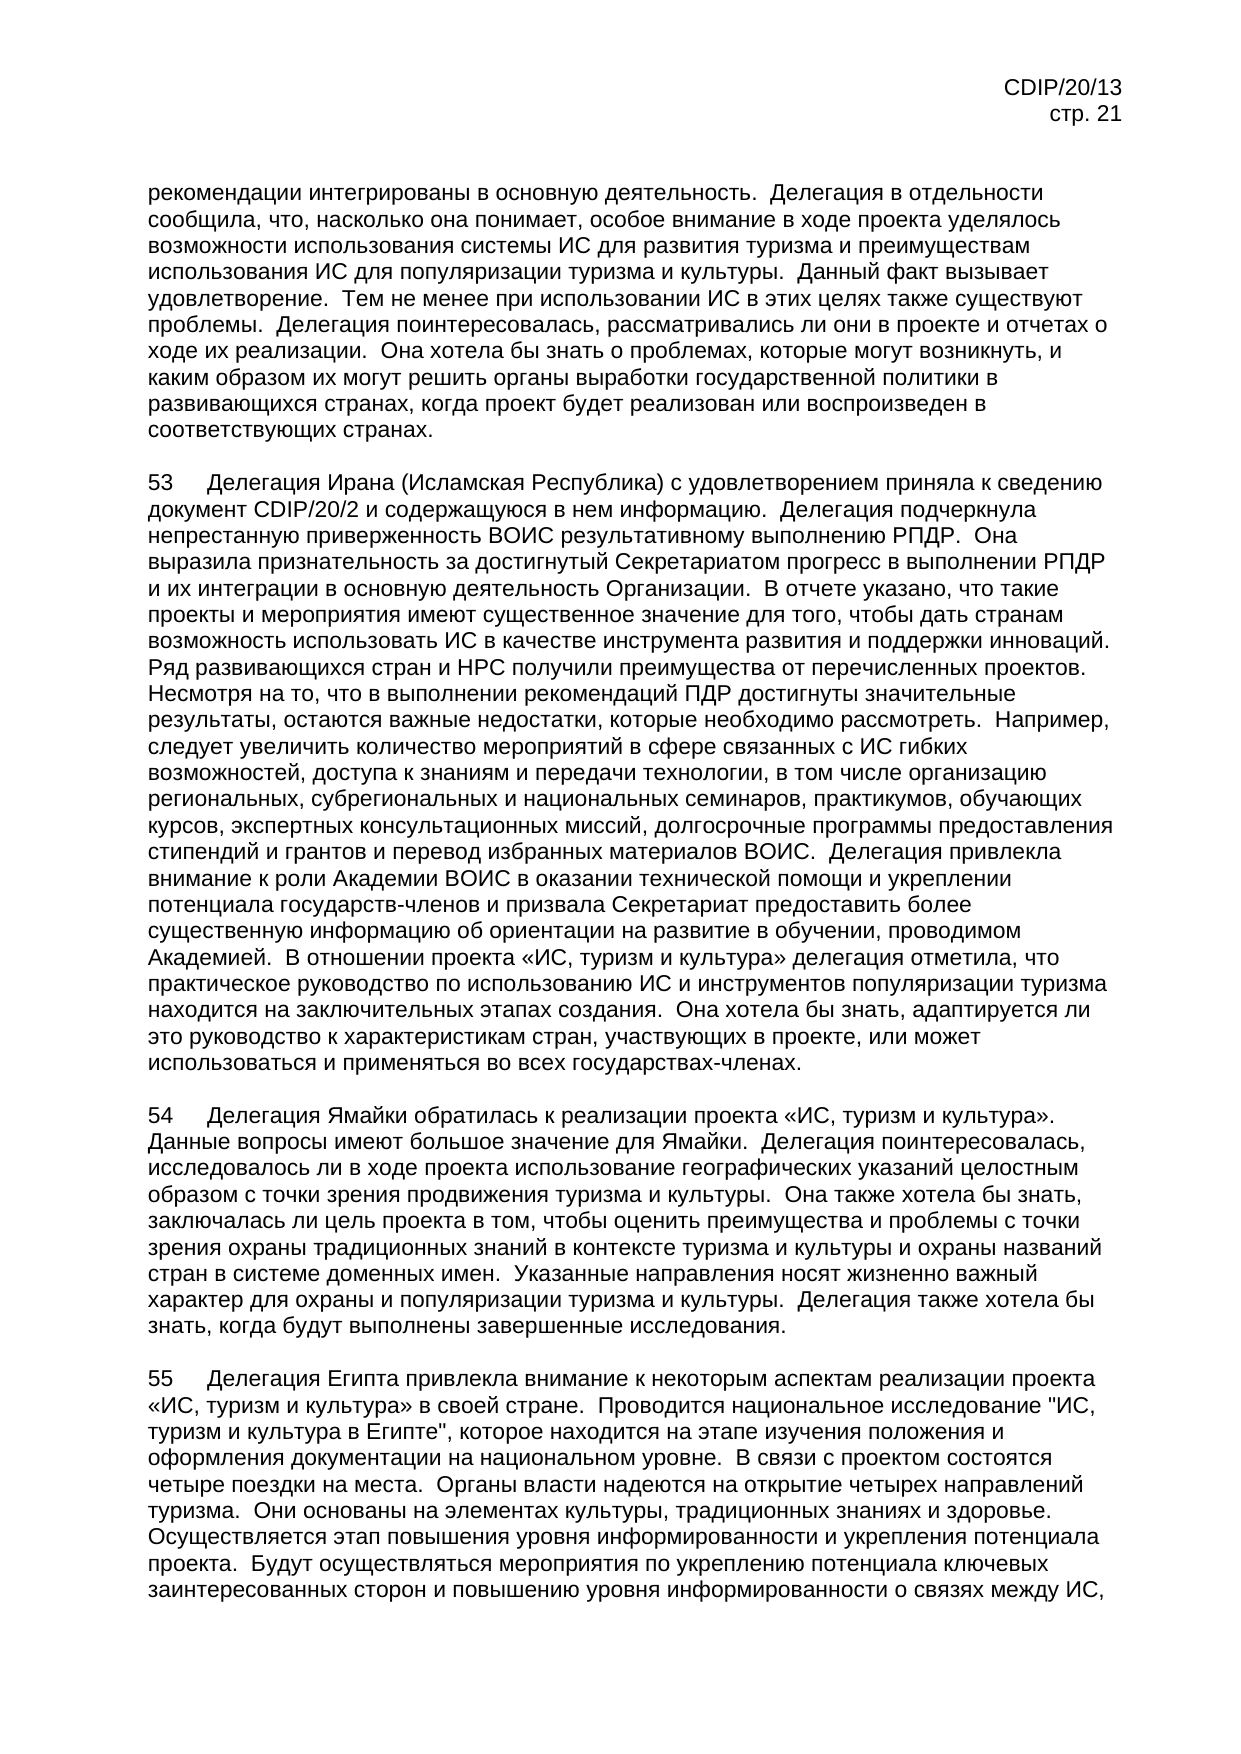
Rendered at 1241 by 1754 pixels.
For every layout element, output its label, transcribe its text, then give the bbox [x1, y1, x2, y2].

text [148, 1365, 1122, 1602]
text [148, 179, 1122, 443]
text Делегация Ямайки обратилась к реализации проекта «ИС, туризм и культура». Данные вопросы имеют большое значение для Ямайки. Делегация поинтересовалась, исследовалось ли в ходе проекта использование географических указаний целостным образом с точки зрения продвижения туризма и культуры. Она также хотела бы знать, заключалась ли цель проекта в том, чтобы оценить преимущества и проблемы с точки зрения охраны традиционных знаний в контексте туризма и культуры и охраны названий стран в системе доменных имен. Указанные направления носят жизненно важный характер для охраны и популяризации туризма и культуры. Делегация также хотела бы знать, когда будут выполнены завершенные исследования. [148, 1102, 1122, 1339]
text Делегация Ирана (Исламская Республика) с удовлетворением приняла к сведению документ CDIP/20/2 и содержащуюся в нем информацию. Делегация подчеркнула непрестанную приверженность ВОИС результативному выполнению РПДР. Она выразила признательность за достигнутый Секретариатом прогресс в выполнении РПДР и их интеграции в основную деятельность Организации. В отчете указано, что такие проекты и мероприятия имеют существенное значение для того, чтобы дать странам возможность использовать ИС в качестве инструмента развития и поддержки инноваций. Ряд развивающихся стран и НРС получили преимущества от перечисленных проектов. Несмотря на то, что в выполнении рекомендаций ПДР достигнуты значительные результаты, остаются важные недостатки, которые необходимо рассмотреть. Например, следует увеличить количество мероприятий в сфере связанных с ИС гибких возможностей, доступа к знаниям и передачи технологии, в том числе организацию региональных, субрегиональных и национальных семинаров, практикумов, обучающих курсов, экспертных консультационных миссий, долгосрочные программы предоставления стипендий и грантов и перевод избранных материалов ВОИС. Делегация привлекла внимание к роли Академии ВОИС в оказании технической помощи и укреплении потенциала государств-членов и призвала Секретариат предоставить более существенную информацию об ориентации на развитие в обучении, проводимом Академией. В отношении проекта «ИС, туризм и культура» делегация отметила, что практическое руководство по использованию ИС и инструментов популяризации туризма находится на заключительных этапах создания. Она хотела бы знать, адаптируется ли это руководство к характеристикам стран, участвующих в проекте, или может использоваться и применяться во всех государствах-членах. [148, 469, 1122, 1075]
